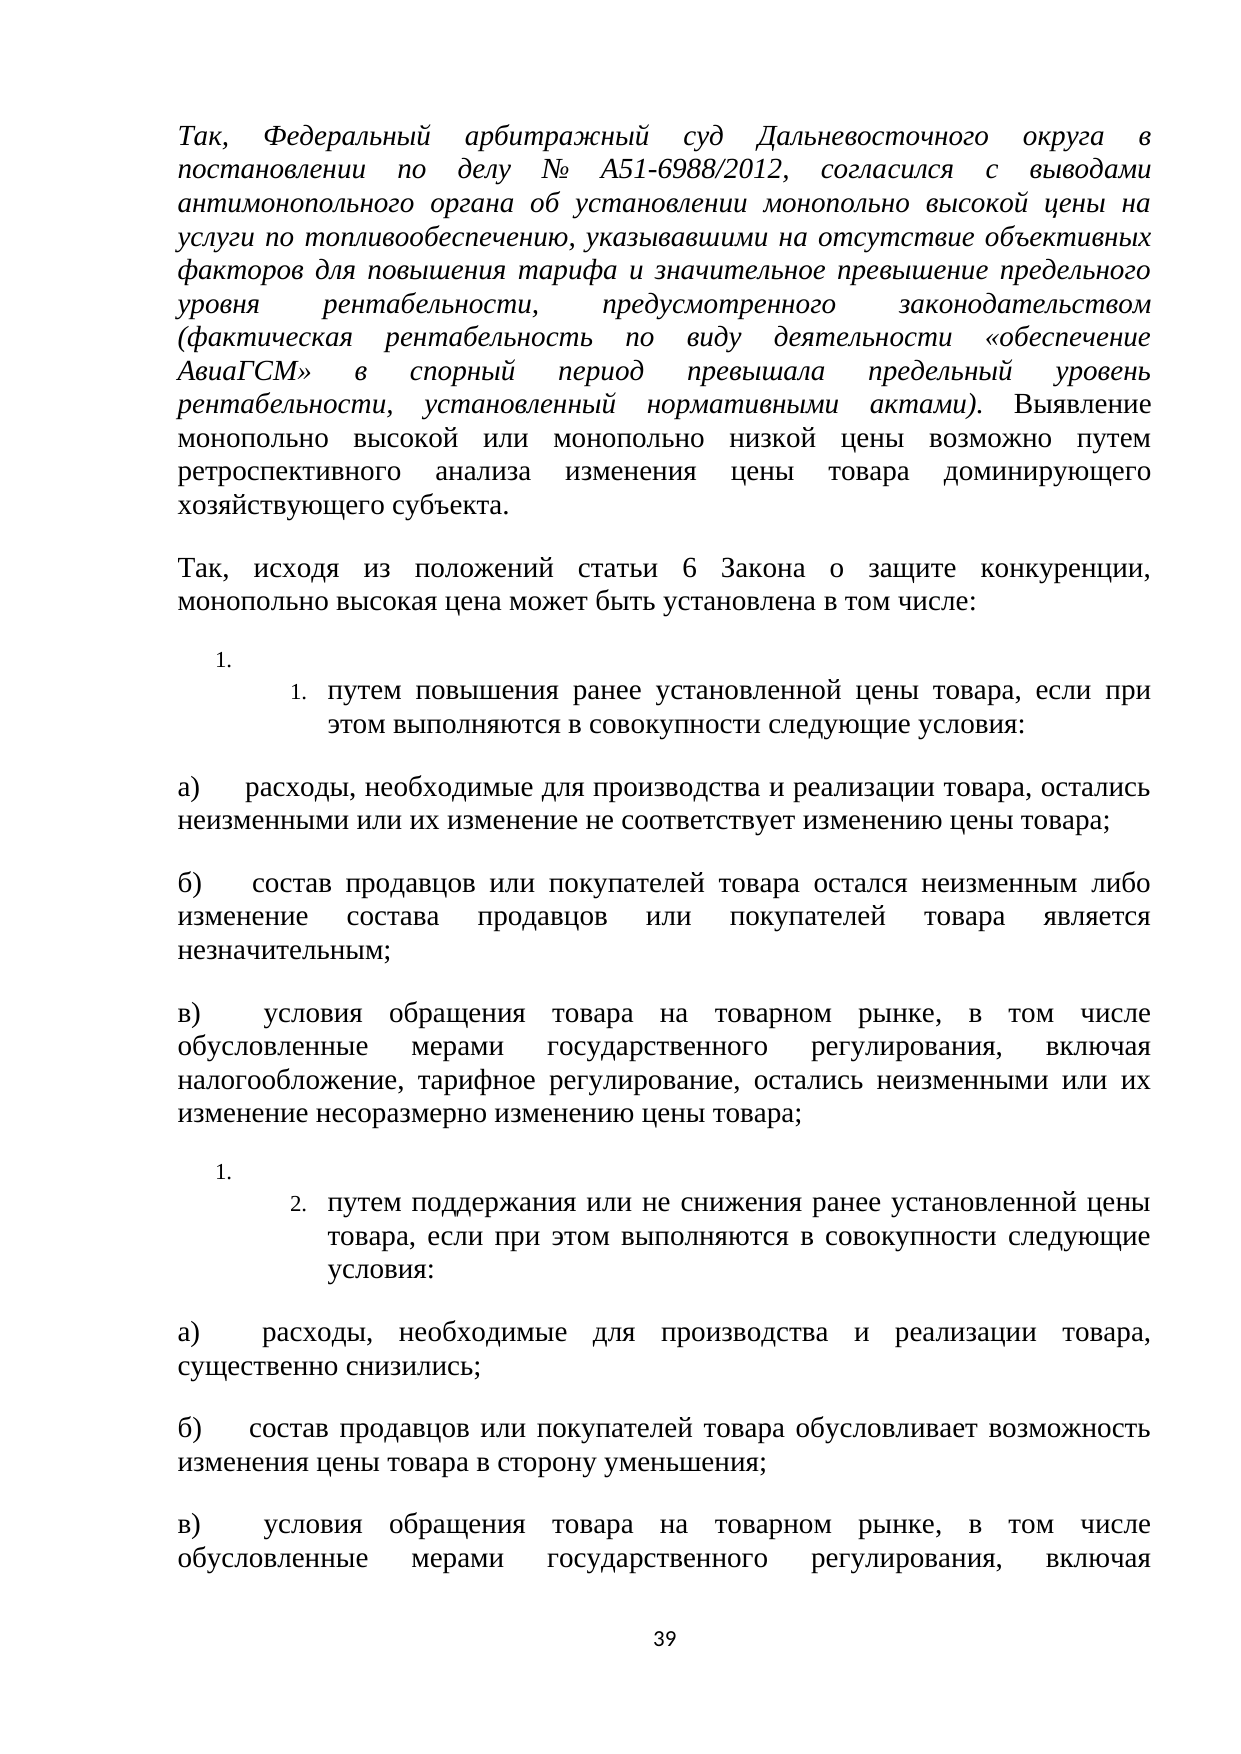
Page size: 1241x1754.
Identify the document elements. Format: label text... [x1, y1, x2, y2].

text Так, Федеральный арбитражный суд Дальневосточного округа в постановлении по делу № А51-6988/2012, согласился с выводами антимонопольного органа об установлении монопольно высокой цены на услуги по топливообеспечению, указывавшими на отсутствие объективных факторов для повышения тарифа и значительное превышение предельного уровня рентабельности, предусмотренного законодательством (фактическая рентабельность по виду деятельности «обеспечение АвиаГСМ» в спорный период превышала предельный уровень рентабельности, установленный нормативными актами). Выявление монопольно высокой или монопольно низкой цены возможно путем ретроспективного анализа изменения цены товара доминирующего хозяйствующего субъекта. [177, 118, 1152, 521]
list путем повышения ранее установленной цены товара, если при этом выполняются в совокупности следующие условия: [290, 672, 1152, 739]
text а) расходы, необходимые для производства и реализации товара, существенно снизились; [177, 1314, 1152, 1381]
text в) условия обращения товара на товарном рынке, в том числе обусловленные мерами государственного регулирования, включая налогообложение, тарифное регулирование, остались неизменными или их изменение несоразмерно изменению цены товара; [177, 995, 1152, 1129]
text Так, исходя из положений статьи 6 Закона о защите конкуренции, монопольно высокая цена может быть установлена в том числе: [177, 550, 1152, 617]
text а) расходы, необходимые для производства и реализации товара, остались неизменными или их изменение не соответствует изменению цены товара; [177, 769, 1152, 836]
text б) состав продавцов или покупателей товара обусловливает возможность изменения цены товара в сторону уменьшения; [177, 1410, 1152, 1477]
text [177, 1507, 1152, 1574]
list путем поддержания или не снижения ранее установленной цены товара, если при этом выполняются в совокупности следующие условия: [290, 1184, 1152, 1285]
text б) состав продавцов или покупателей товара остался неизменным либо изменение состава продавцов или покупателей товара является незначительным; [177, 865, 1152, 966]
